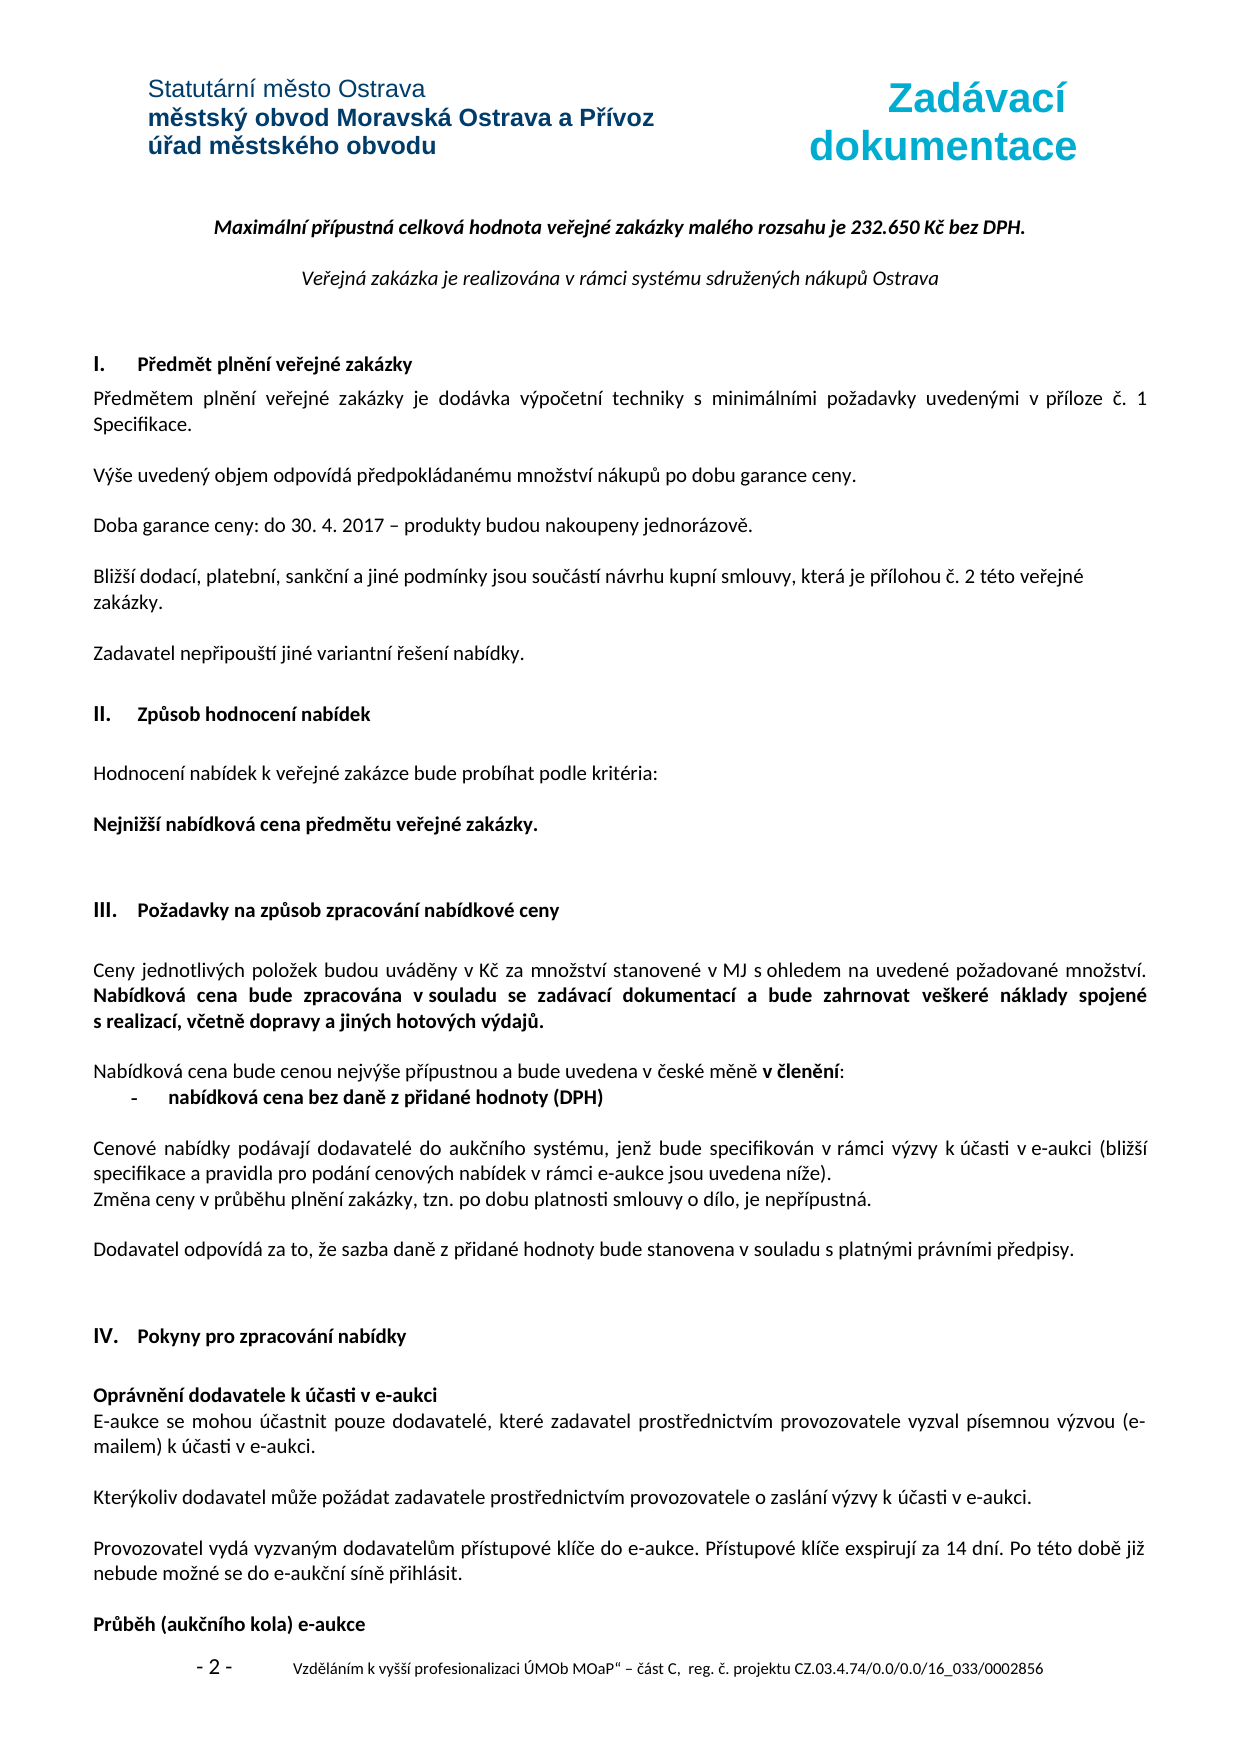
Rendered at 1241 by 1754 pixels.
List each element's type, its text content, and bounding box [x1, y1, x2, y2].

table_cell Ceny jednotlivých položek budou uváděny v Kč za množství stanovené v MJ s ohledem na uvedené požadované množství. Nabídková cena bude zpracována v souladu se zadávací dokumentací a bude zahrnovat veškeré náklady spojené s realizací, včetně dopravy a jiných hotových výdajů. Nabídková cena bude cenou nejvýše přípustnou a bude uvedena v české měně v členění: nabídková cena bez daně z přidané hodnoty (DPH) Cenové nabídky podávají dodavatelé do aukčního systému, jenž bude specifikován v rámci výzvy k účasti v e-aukci (bližší specifikace a pravidla pro podání cenových nabídek v rámci e-aukce jsou uvedena níže). Změna ceny v průběhu plnění zakázky, tzn. po dobu platnosti smlouvy o dílo, je nepřípustná. Dodavatel odpovídá za to, že sazba daně z přidané hodnoty bude stanovena v souladu s platnými právními předpisy. [86, 932, 1154, 1313]
table_cell Pokyny pro zpracování nabídky [86, 1313, 1154, 1357]
table_cell Hodnocení nabídek k veřejné zakázce bude probíhat podle kritéria: Nejnižší nabídková cena předmětu veřejné zakázky. [86, 735, 1154, 887]
table_cell Předmět plnění veřejné zakázky [86, 341, 1154, 386]
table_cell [86, 1357, 1154, 1637]
table_cell Způsob hodnocení nabídek [86, 691, 1154, 735]
table_cell Předmětem plnění veřejné zakázky je dodávka výpočetní techniky s minimálními požadavky uvedenými v příloze č. 1 Specifikace. Výše uvedený objem odpovídá předpokládanému množství nákupů po dobu garance ceny. Doba garance ceny: do 30. 4. 2017 – produkty budou nakoupeny jednorázově. Bližší dodací, platební, sankční a jiné podmínky jsou součástí návrhu kupní smlouvy, která je přílohou č. 2 této veřejné zakázky. Zadavatel nepřipouští jiné variantní řešení nabídky. [86, 386, 1154, 691]
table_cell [86, 189, 1154, 341]
table_cell Požadavky na způsob zpracování nabídkové ceny [86, 888, 1154, 932]
